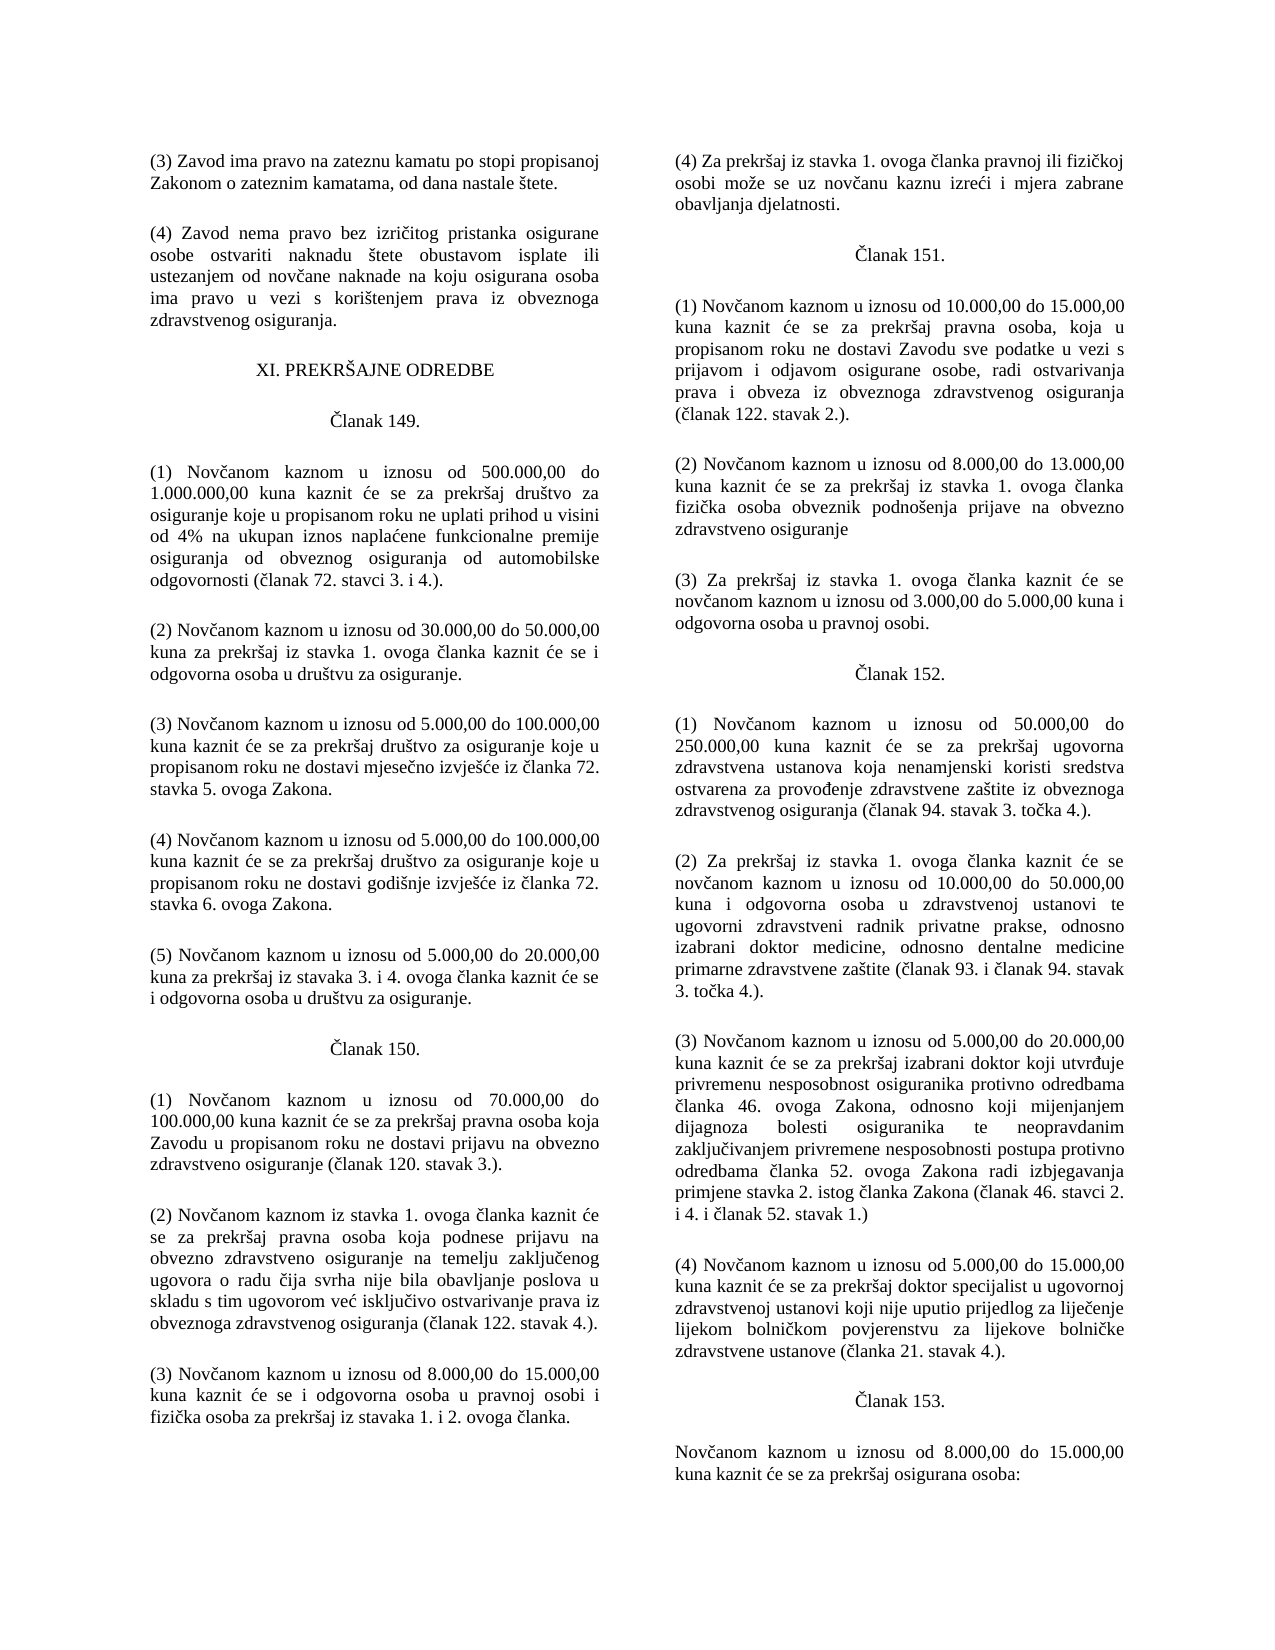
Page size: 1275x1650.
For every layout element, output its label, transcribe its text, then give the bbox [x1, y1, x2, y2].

text (3) Novčanom kaznom u iznosu od 8.000,00 do 15.000,00 kuna kaznit će se i odgovorna osoba u pravnoj osobi i fizička osoba za prekršaj iz stavaka 1. i 2. ovoga članka. [150, 1362, 600, 1427]
text (4) Novčanom kaznom u iznosu od 5.000,00 do 15.000,00 kuna kaznit će se za prekršaj doktor specijalist u ugovornoj zdravstvenoj ustanovi koji nije uputio prijedlog za liječenje lijekom bolničkom povjerenstvu za lijekove bolničke zdravstvene ustanove (članka 21. stavak 4.). [675, 1253, 1125, 1361]
text (1) Novčanom kaznom u iznosu od 70.000,00 do 100.000,00 kuna kaznit će se za prekršaj pravna osoba koja Zavodu u propisanom roku ne dostavi prijavu na obvezno zdravstveno osiguranje (članak 120. stavak 3.). [150, 1088, 600, 1175]
text (4) Novčanom kaznom u iznosu od 5.000,00 do 100.000,00 kuna kaznit će se za prekršaj društvo za osiguranje koje u propisanom roku ne dostavi godišnje izvješće iz članka 72. stavka 6. ovoga Zakona. [150, 828, 600, 915]
text Članak 149. [150, 410, 600, 432]
text (3) Novčanom kaznom u iznosu od 5.000,00 do 20.000,00 kuna kaznit će se za prekršaj izabrani doktor koji utvrđuje privremenu nesposobnost osiguranika protivno odredbama članka 46. ovoga Zakona, odnosno koji mijenjanjem dijagnoza bolesti osiguranika te neopravdanim zaključivanjem privremene nesposobnosti postupa protivno odredbama članka 52. ovoga Zakona radi izbjegavanja primjene stavka 2. istog članka Zakona (članak 46. stavci 2. i 4. i članak 52. stavak 1.) [675, 1030, 1125, 1224]
text Članak 151. [675, 244, 1125, 265]
text (2) Za prekršaj iz stavka 1. ovoga članka kaznit će se novčanom kaznom u iznosu od 10.000,00 do 50.000,00 kuna i odgovorna osoba u zdravstvenoj ustanovi te ugovorni zdravstveni radnik privatne prakse, odnosno izabrani doktor medicine, odnosno dentalne medicine primarne zdravstvene zaštite (članak 93. i članak 94. stavak 3. točka 4.). [675, 850, 1125, 1001]
text (3) Za prekršaj iz stavka 1. ovoga članka kaznit će se novčanom kaznom u iznosu od 3.000,00 do 5.000,00 kuna i odgovorna osoba u pravnoj osobi. [675, 568, 1125, 633]
text Članak 152. [675, 662, 1125, 684]
text Članak 150. [150, 1038, 600, 1059]
text (4) Zavod nema pravo bez izričitog pristanka osigurane osobe ostvariti naknadu štete obustavom isplate ili ustezanjem od novčane naknade na koju osigurana osoba ima pravo u vezi s korištenjem prava iz obveznoga zdravstvenog osiguranja. [150, 222, 600, 330]
text (2) Novčanom kaznom u iznosu od 30.000,00 do 50.000,00 kuna za prekršaj iz stavka 1. ovoga članka kaznit će se i odgovorna osoba u društvu za osiguranje. [150, 619, 600, 684]
text (2) Novčanom kaznom iz stavka 1. ovoga članka kaznit će se za prekršaj pravna osoba koja podnese prijavu na obvezno zdravstveno osiguranje na temelju zaključenog ugovora o radu čija svrha nije bila obavljanje poslova u skladu s tim ugovorom već isključivo ostvarivanje prava iz obveznoga zdravstvenog osiguranja (članak 122. stavak 4.). [150, 1204, 600, 1333]
text XI. PREKRŠAJNE ODREDBE [150, 359, 600, 381]
text Članak 153. [675, 1390, 1125, 1412]
text (1) Novčanom kaznom u iznosu od 500.000,00 do 1.000.000,00 kuna kaznit će se za prekršaj društvo za osiguranje koje u propisanom roku ne uplati prihod u visini od 4% na ukupan iznos naplaćene funkcionalne premije osiguranja od obveznog osiguranja od automobilske odgovornosti (članak 72. stavci 3. i 4.). [150, 461, 600, 590]
text (3) Zavod ima pravo na zateznu kamatu po stopi propisanoj Zakonom o zateznim kamatama, od dana nastale štete. [150, 150, 600, 193]
text (1) Novčanom kaznom u iznosu od 10.000,00 do 15.000,00 kuna kaznit će se za prekršaj pravna osoba, koja u propisanom roku ne dostavi Zavodu sve podatke u vezi s prijavom i odjavom osigurane osobe, radi ostvarivanja prava i obveza iz obveznoga zdravstvenog osiguranja (članak 122. stavak 2.). [675, 294, 1125, 424]
text (2) Novčanom kaznom u iznosu od 8.000,00 do 13.000,00 kuna kaznit će se za prekršaj iz stavka 1. ovoga članka fizička osoba obveznik podnošenja prijave na obvezno zdravstveno osiguranje [675, 453, 1125, 539]
text Novčanom kaznom u iznosu od 8.000,00 do 15.000,00 kuna kaznit će se za prekršaj osigurana osoba: [675, 1441, 1125, 1484]
text (4) Za prekršaj iz stavka 1. ovoga članka pravnoj ili fizičkoj osobi može se uz novčanu kaznu izreći i mjera zabrane obavljanja djelatnosti. [675, 150, 1125, 215]
text (5) Novčanom kaznom u iznosu od 5.000,00 do 20.000,00 kuna za prekršaj iz stavaka 3. i 4. ovoga članka kaznit će se i odgovorna osoba u društvu za osiguranje. [150, 944, 600, 1009]
text (1) Novčanom kaznom u iznosu od 50.000,00 do 250.000,00 kuna kaznit će se za prekršaj ugovorna zdravstvena ustanova koja nenamjenski koristi sredstva ostvarena za provođenje zdravstvene zaštite iz obveznoga zdravstvenog osiguranja (članak 94. stavak 3. točka 4.). [675, 713, 1125, 821]
text (3) Novčanom kaznom u iznosu od 5.000,00 do 100.000,00 kuna kaznit će se za prekršaj društvo za osiguranje koje u propisanom roku ne dostavi mjesečno izvješće iz članka 72. stavka 5. ovoga Zakona. [150, 713, 600, 799]
